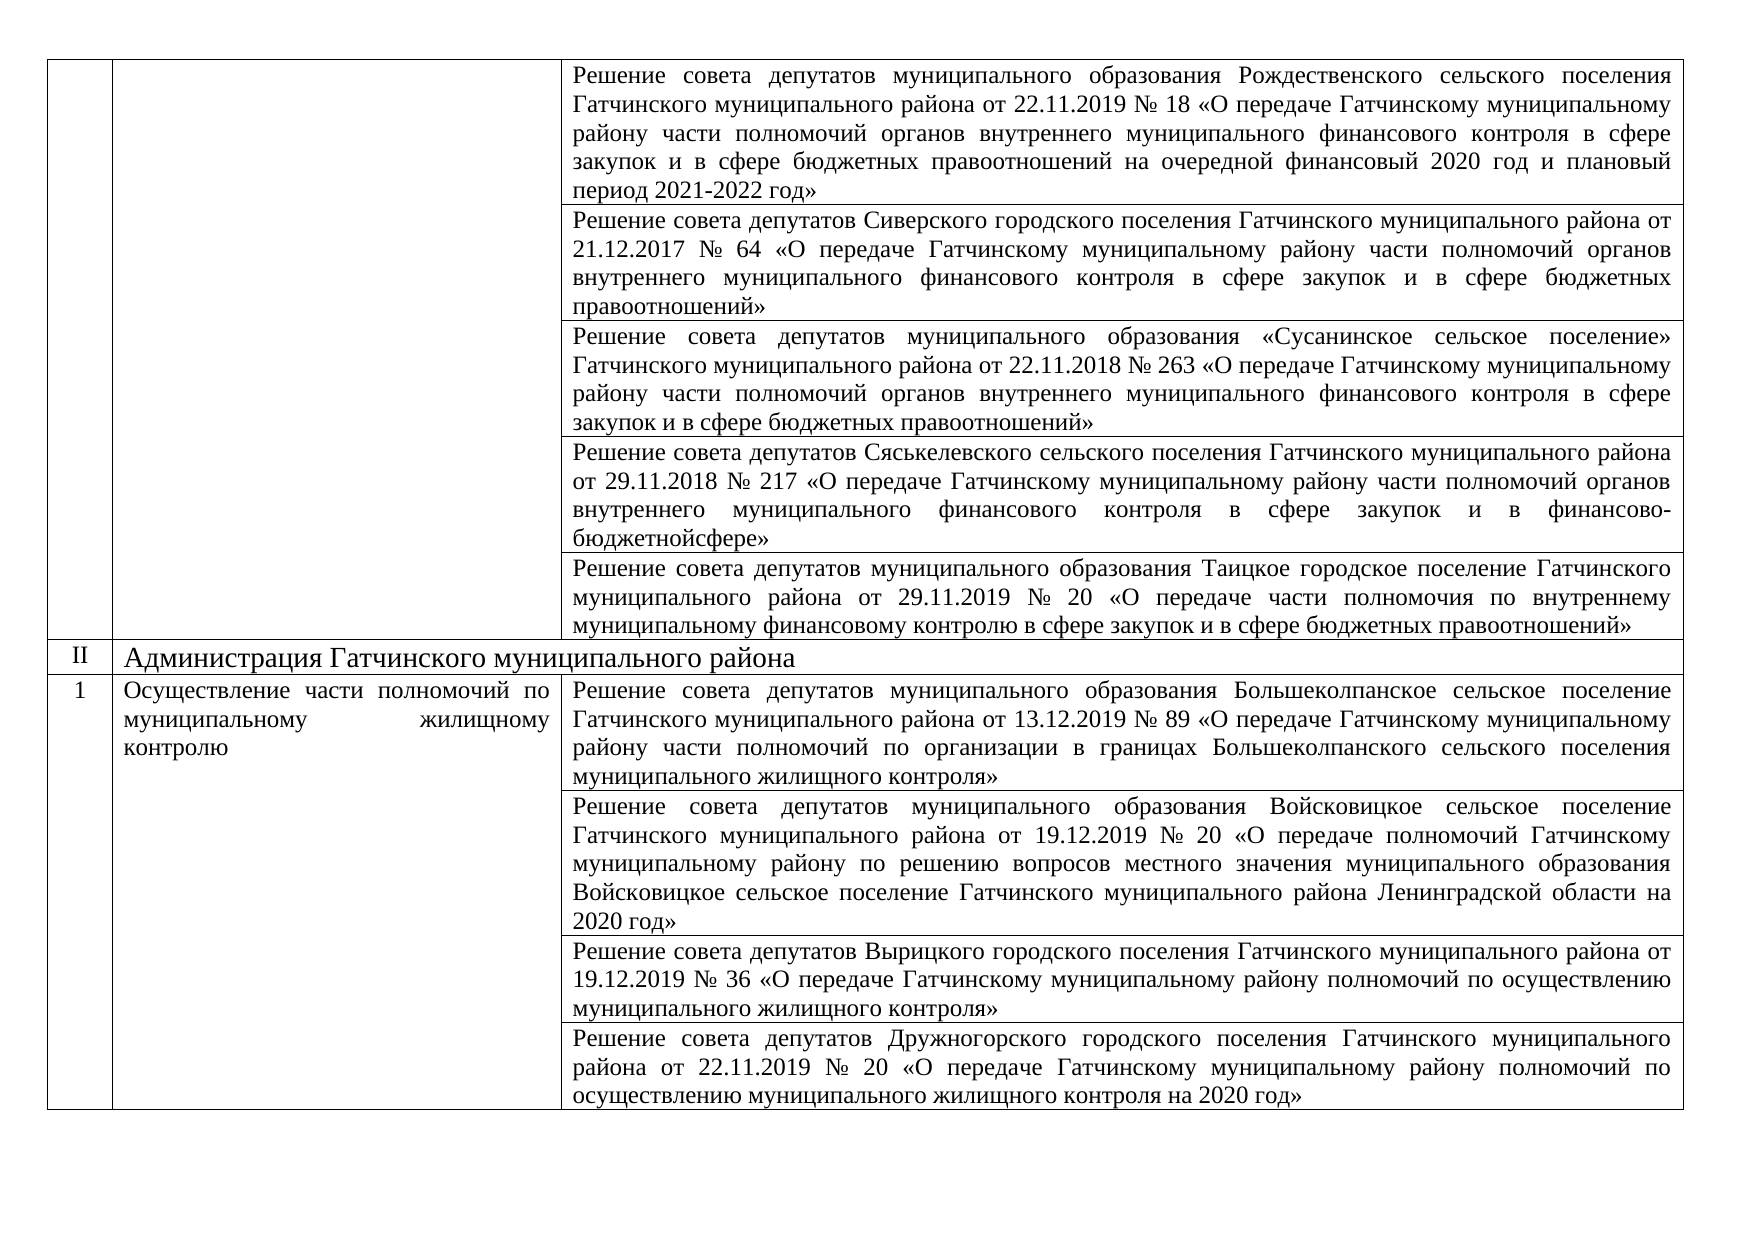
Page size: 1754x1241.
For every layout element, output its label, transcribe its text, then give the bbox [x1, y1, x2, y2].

table_cell Решение совета депутатов Сиверского городского поселения Гатчинского муниципального района от 21.12.2017 № 64 «О передаче Гатчинскому муниципальному району части полномочий органов внутреннего муниципального финансового контроля в сфере закупок и в сфере бюджетных правоотношений» [562, 205, 1683, 320]
table_cell Решение совета депутатов муниципального образования Таицкое городское поселение Гатчинского муниципального района от 29.11.2019 № 20 «О передаче части полномочия по внутреннему муниципальному финансовому контролю в сфере закупок и в сфере бюджетных правоотношений» [562, 553, 1683, 639]
table_cell Решение совета депутатов муниципального образования Войсковицкое сельское поселение Гатчинского муниципального района от 19.12.2019 № 20 «О передаче полномочий Гатчинскому муниципальному району по решению вопросов местного значения муниципального образования Войсковицкое сельское поселение Гатчинского муниципального района Ленинградской области на 2020 год» [562, 791, 1683, 935]
table_cell Решение совета депутатов муниципального образования Рождественского сельского поселения Гатчинского муниципального района от 22.11.2019 № 18 «О передаче Гатчинскому муниципальному району части полномочий органов внутреннего муниципального финансового контроля в сфере закупок и в сфере бюджетных правоотношений на очередной финансовый 2020 год и плановый период 2021-2022 год» [562, 60, 1683, 204]
table_cell 1 [48, 675, 112, 1109]
table_cell Решение совета депутатов Сяськелевского сельского поселения Гатчинского муниципального района от 29.11.2018 № 217 «О передаче Гатчинскому муниципальному району части полномочий органов внутреннего муниципального финансового контроля в сфере закупок и в финансово-бюджетнойсфере» [562, 437, 1683, 552]
table_cell Решение совета депутатов муниципального образования «Сусанинское сельское поселение» Гатчинского муниципального района от 22.11.2018 № 263 «О передаче Гатчинскому муниципальному району части полномочий органов внутреннего муниципального финансового контроля в сфере закупок и в сфере бюджетных правоотношений» [562, 321, 1683, 436]
table_cell Администрация Гатчинского муниципального района [113, 640, 1683, 674]
table_cell Решение совета депутатов муниципального образования Большеколпанское сельское поселение Гатчинского муниципального района от 13.12.2019 № 89 «О передаче Гатчинскому муниципальному району части полномочий по организации в границах Большеколпанского сельского поселения муниципального жилищного контроля» [562, 675, 1683, 790]
table_cell II [48, 640, 112, 674]
table_cell Решение совета депутатов Дружногорского городского поселения Гатчинского муниципального района от 22.11.2019 № 20 «О передаче Гатчинскому муниципальному району полномочий по осуществлению муниципального жилищного контроля на 2020 год» [562, 1023, 1683, 1109]
table_cell Осуществление части полномочий по муниципальному жилищному контролю [113, 675, 561, 1109]
table_cell Решение совета депутатов Вырицкого городского поселения Гатчинского муниципального района от 19.12.2019 № 36 «О передаче Гатчинскому муниципальному району полномочий по осуществлению муниципального жилищного контроля» [562, 936, 1683, 1022]
